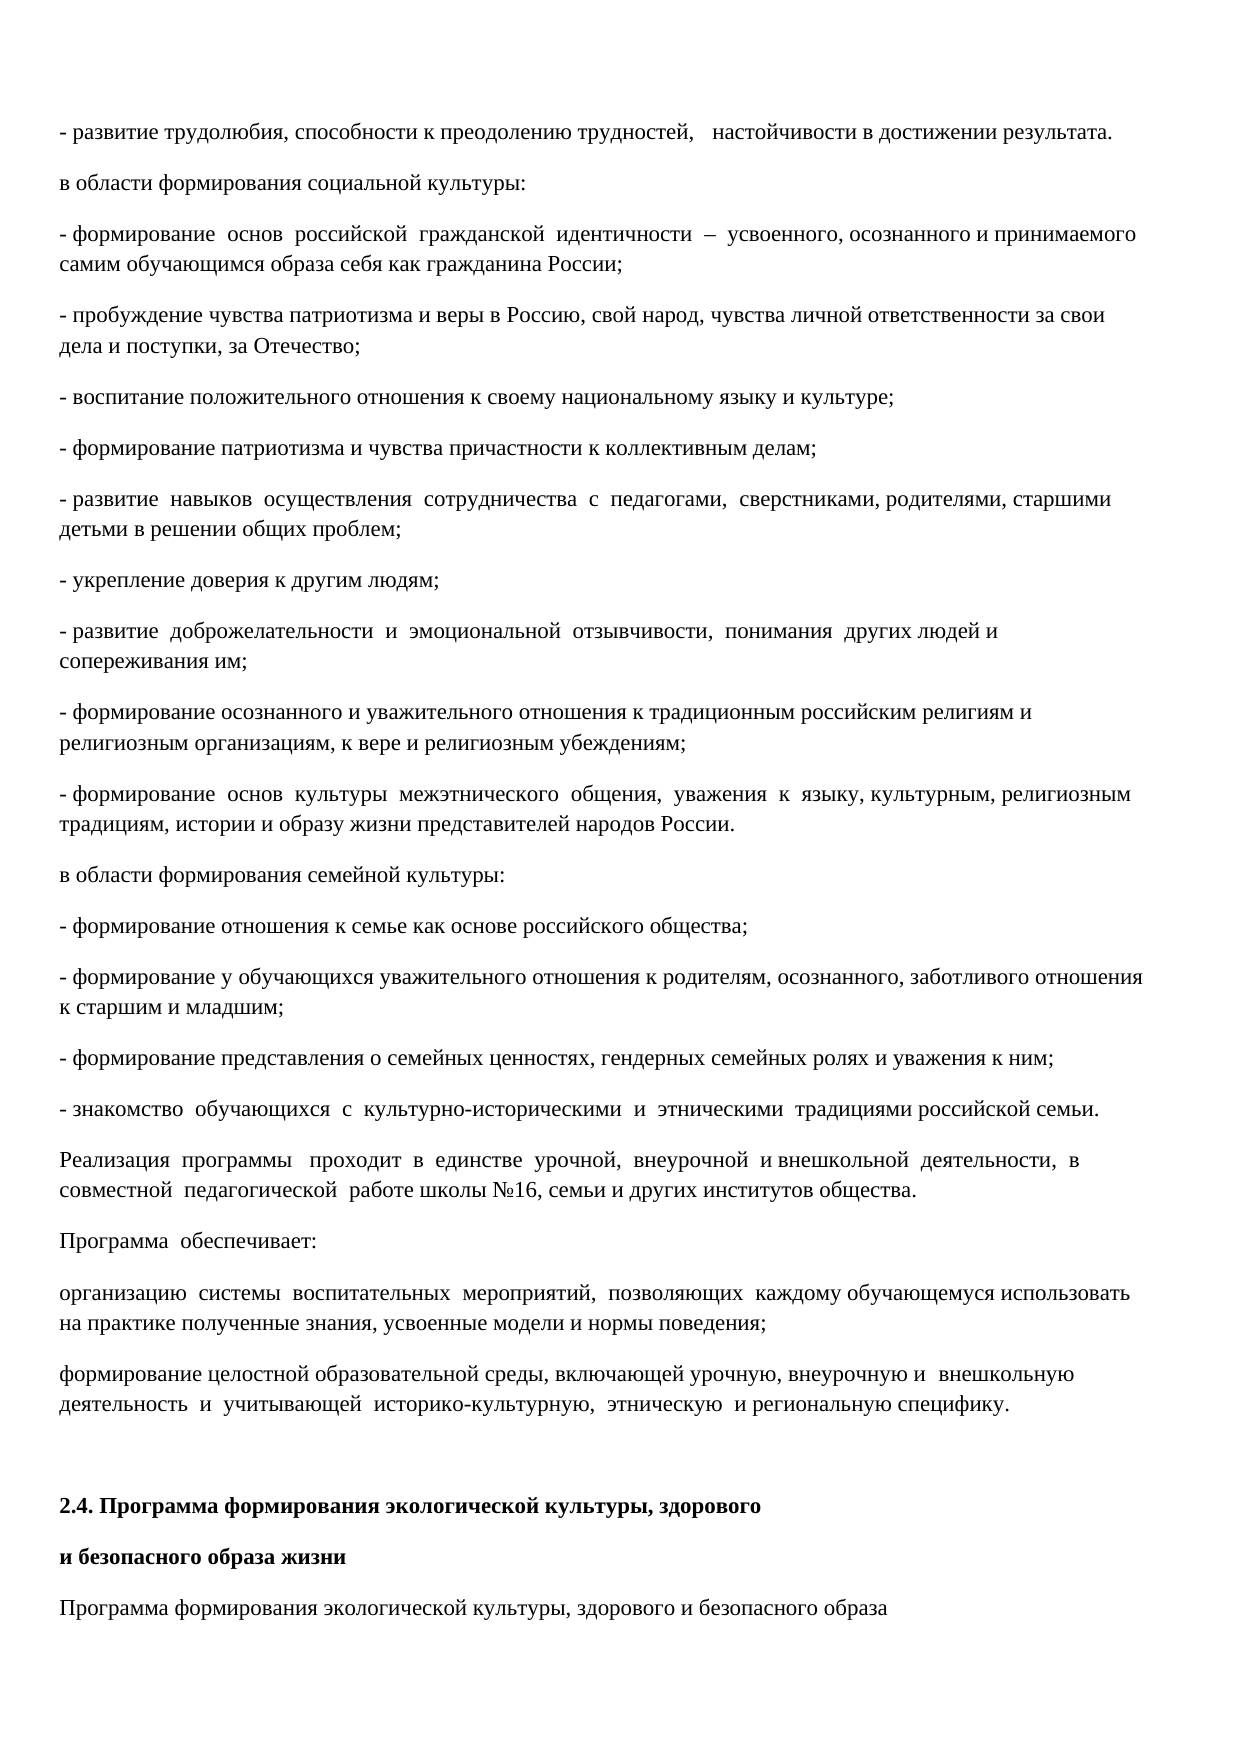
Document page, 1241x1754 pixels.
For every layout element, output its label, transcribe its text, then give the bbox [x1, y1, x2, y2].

text - формирование осознанного и уважительного отношения к традиционным российским религиям и религиозным организациям, к вере и религиозным убеждениям; [59, 698, 1152, 755]
text - формирование основ российской гражданской идентичности – усвоенного, осознанного и принимаемого самим обучающимся образа себя как гражданина России; [59, 220, 1152, 277]
text Программа формирования экологической культуры, здорового и безопасного образа [59, 1594, 1152, 1621]
text - пробуждение чувства патриотизма и веры в Россию, свой народ, чувства личной ответственности за свои дела и поступки, за Отечество; [59, 301, 1152, 358]
text - формирование основ культуры межэтнического общения, уважения к языку, культурным, религиозным традициям, истории и образу жизни представителей народов России. [59, 779, 1152, 836]
text - формирование у обучающихся уважительного отношения к родителям, осознанного, заботливого отношения к старшим и младшим; [59, 963, 1152, 1019]
text и безопасного образа жизни [59, 1543, 1152, 1569]
text - формирование отношения к семье как основе российского общества; [59, 912, 1152, 938]
text организацию системы воспитательных мероприятий, позволяющих каждому обучающемуся использовать на практике полученные знания, усвоенные модели и нормы поведения; [59, 1278, 1152, 1335]
text 2.4. Программа формирования экологической культуры, здорового [59, 1492, 1152, 1518]
text - знакомство обучающихся с культурно-историческими и этническими традициями российской семьи. [59, 1095, 1152, 1122]
text Программа обеспечивает: [59, 1227, 1152, 1254]
text формирование целостной образовательной среды, включающей урочную, внеурочную и внешкольную деятельность и учитывающей историко-культурную, этническую и региональную специфику. [59, 1360, 1152, 1416]
text Реализация программы проходит в единстве урочной, внеурочной и внешкольной деятельности, в совместной педагогической работе школы №16, семьи и других институтов общества. [59, 1146, 1152, 1203]
text - воспитание положительного отношения к своему национальному языку и культуре; [59, 383, 1152, 409]
text - формирование патриотизма и чувства причастности к коллективным делам; [59, 434, 1152, 460]
text - развитие доброжелательности и эмоциональной отзывчивости, понимания других людей и сопереживания им; [59, 617, 1152, 674]
text в области формирования семейной культуры: [59, 861, 1152, 887]
text в области формирования социальной культуры: [59, 169, 1152, 196]
text - укрепление доверия к другим людям; [59, 566, 1152, 592]
text - развитие трудолюбия, способности к преодолению трудностей, настойчивости в достижении результата. [59, 118, 1152, 144]
text - развитие навыков осуществления сотрудничества с педагогами, сверстниками, родителями, старшими детьми в решении общих проблем; [59, 485, 1152, 541]
text - формирование представления о семейных ценностях, гендерных семейных ролях и уважения к ним; [59, 1044, 1152, 1071]
